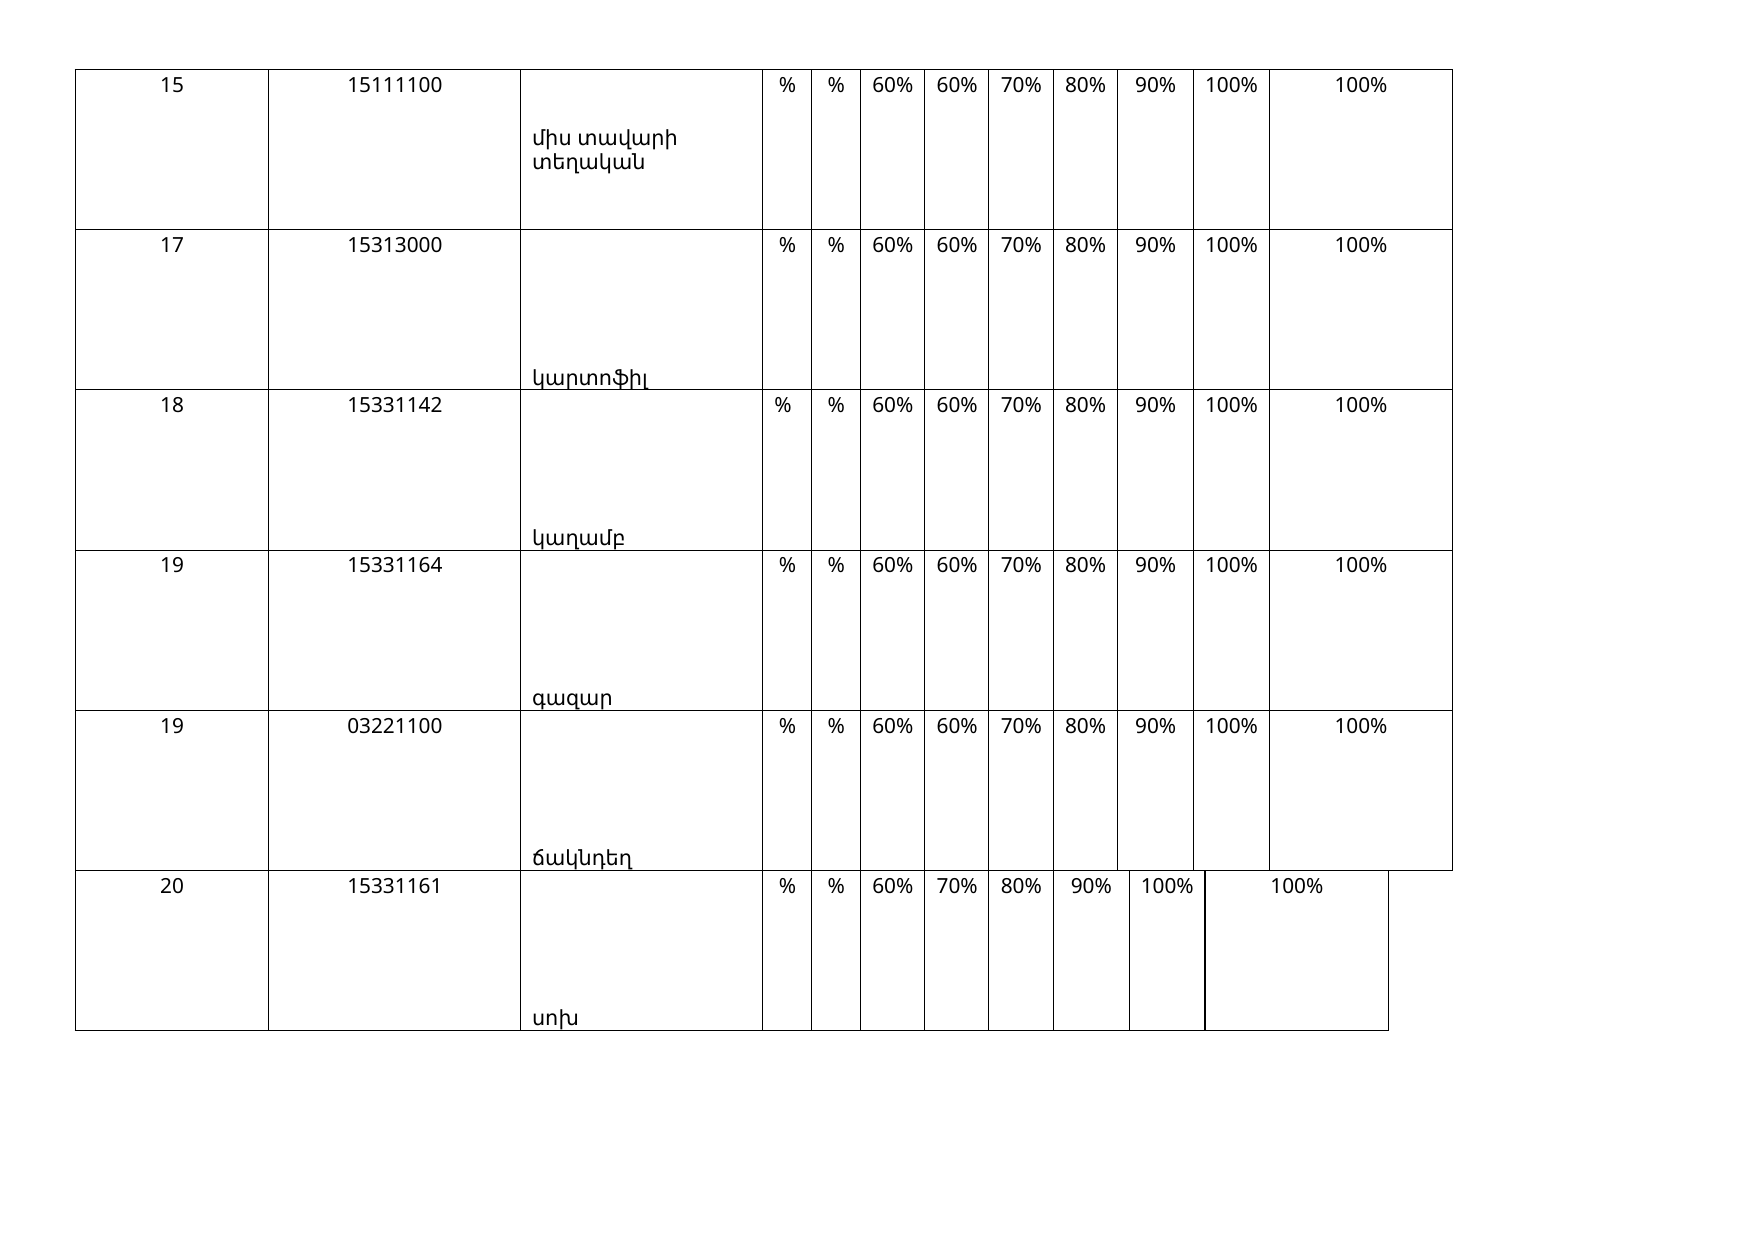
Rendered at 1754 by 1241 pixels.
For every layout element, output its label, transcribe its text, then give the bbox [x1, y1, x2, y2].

table_cell 80% [1054, 230, 1117, 389]
table_cell 100% [1194, 70, 1269, 229]
table_cell 100% [1270, 551, 1452, 710]
table_cell % [763, 70, 811, 229]
table_cell 60% [861, 551, 924, 710]
table_cell միս տավարի տեղական [521, 70, 762, 229]
table_cell ճակնդեղ [521, 711, 762, 870]
table_cell 80% [1054, 551, 1117, 710]
table_cell 100% [1270, 390, 1452, 549]
table_cell 90% [1118, 551, 1193, 710]
table_cell 03221100 [269, 711, 520, 870]
table_cell 100% [1270, 70, 1452, 229]
table_cell 100% [1270, 711, 1452, 870]
table_cell 70% [989, 711, 1053, 870]
table_cell կարտոֆիլ [521, 230, 762, 389]
table_cell 19 [76, 551, 268, 710]
table_cell 100% [1194, 390, 1269, 549]
table_cell % [812, 551, 860, 710]
table_cell 90% [1118, 230, 1193, 389]
table_cell 60% [925, 551, 988, 710]
table_cell 90% [1054, 871, 1129, 1030]
table_cell 80% [1054, 390, 1117, 549]
table_cell % [763, 390, 811, 549]
table_cell 90% [1118, 70, 1193, 229]
table_cell 17 [76, 230, 268, 389]
table_cell 60% [925, 70, 988, 229]
table_cell 60% [925, 230, 988, 389]
table_cell 80% [1054, 711, 1117, 870]
table_cell % [812, 230, 860, 389]
table_cell 70% [989, 390, 1053, 549]
table_cell 100% [1270, 230, 1452, 389]
table_cell 100% [1194, 551, 1269, 710]
table_cell 60% [925, 390, 988, 549]
table_cell կաղամբ [521, 390, 762, 549]
table_cell 60% [861, 70, 924, 229]
table_cell 90% [1118, 711, 1193, 870]
table_cell % [763, 871, 811, 1030]
table_cell 100% [1194, 230, 1269, 389]
table_cell 90% [1118, 390, 1193, 549]
table_cell 60% [861, 390, 924, 549]
table_cell 70% [925, 871, 988, 1030]
table_cell 60% [861, 230, 924, 389]
table_cell % [763, 230, 811, 389]
table_cell 70% [989, 70, 1053, 229]
table_cell 15313000 [269, 230, 520, 389]
table_cell 15331164 [269, 551, 520, 710]
table_cell 60% [925, 711, 988, 870]
table_cell 60% [861, 871, 924, 1030]
table_cell % [812, 711, 860, 870]
table_cell գազար [521, 551, 762, 710]
table_cell սոխ [521, 871, 762, 1030]
table_cell 60% [861, 711, 924, 870]
table_cell 70% [989, 551, 1053, 710]
table_cell 15331142 [269, 390, 520, 549]
table_cell 19 [76, 711, 268, 870]
table_cell 18 [76, 390, 268, 549]
table_cell 15331161 [269, 871, 520, 1030]
table_cell 80% [989, 871, 1053, 1030]
table_cell % [763, 551, 811, 710]
table_cell 15 [76, 70, 268, 229]
table_cell 100% [1206, 871, 1388, 1030]
table_cell % [812, 871, 860, 1030]
table_cell % [812, 70, 860, 229]
table_cell 15111100 [269, 70, 520, 229]
table_cell 70% [989, 230, 1053, 389]
table_cell 100% [1130, 871, 1204, 1030]
table_cell % [812, 390, 860, 549]
table_cell % [763, 711, 811, 870]
table_cell 100% [1194, 711, 1269, 870]
table_cell 80% [1054, 70, 1117, 229]
table_cell 20 [76, 871, 268, 1030]
